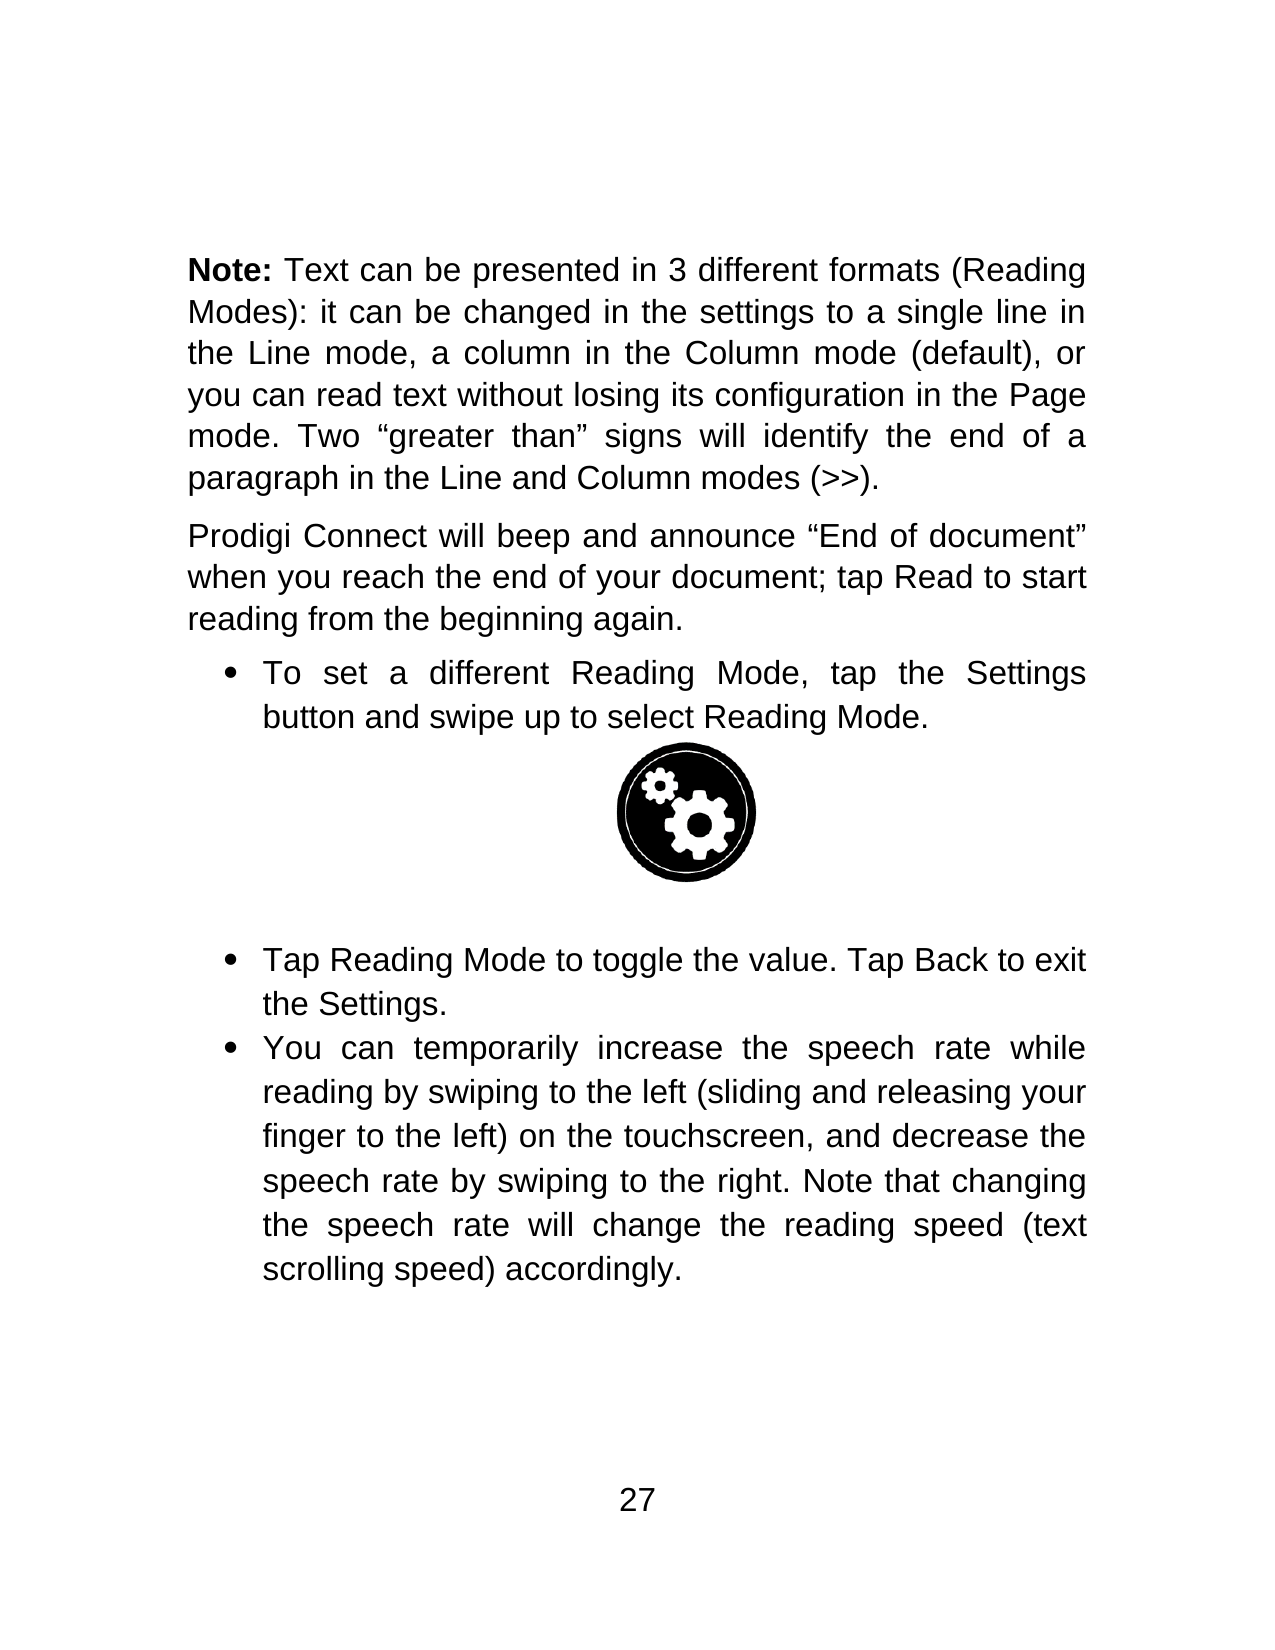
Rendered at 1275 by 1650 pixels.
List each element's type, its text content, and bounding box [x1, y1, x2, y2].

list To set a different Reading Mode, tap the Settings button and swipe up to select Reading Mode. [225, 653, 1087, 735]
text Prodigi Connect will beep and announce “End of document” when you reach the end of your document; tap Read to start reading from the beginning again. [187, 516, 1087, 637]
text Note: Text can be presented in 3 different formats (Reading Modes): it can be changed in the settings to a single line in the Line mode, a column in the Column mode (default), or you can read text without losing its configuration in the Page mode. Two “greater than” signs will identify the end of a paragraph in the Line and Column modes (˃˃). [187, 250, 1087, 496]
list You can temporarily increase the speech rate while reading by swiping to the left (sliding and releasing your finger to the left) on the touchscreen, and decrease the speech rate by swiping to the right. Note that changing the speech rate will change the reading speed (text scrolling speed) accordingly. [225, 1028, 1087, 1287]
list Tap Reading Mode to toggle the value. Tap Back to exit the Settings. [225, 940, 1087, 1022]
picture [614, 741, 758, 884]
